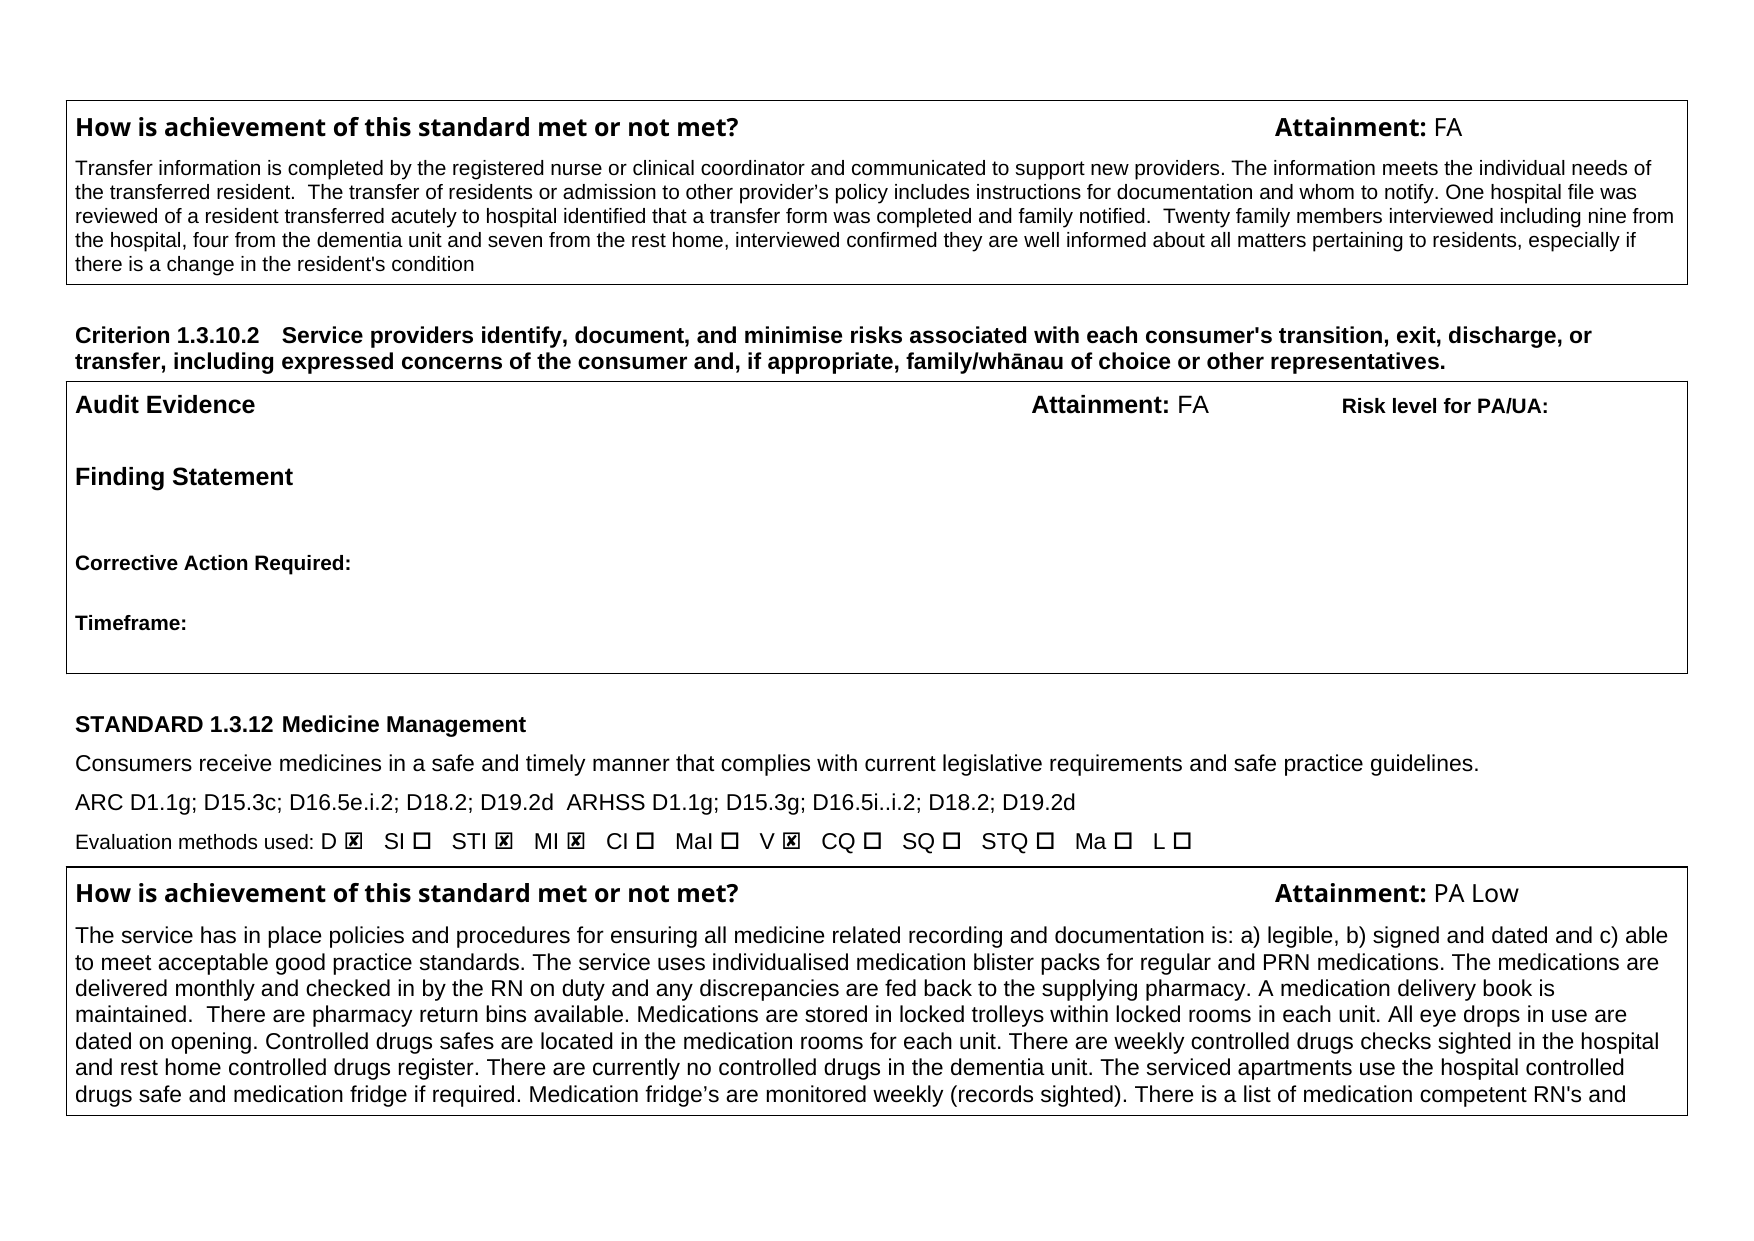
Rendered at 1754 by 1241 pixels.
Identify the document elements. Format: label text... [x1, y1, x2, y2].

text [67, 913, 1687, 1115]
text Evaluation methods used: D SI STI MI CI MaI V CQ SQ STQ Ma L [75, 828, 1679, 854]
text STANDARD 1.3.12 Medicine Management [75, 711, 1679, 737]
text Timeframe: [67, 602, 1687, 635]
text How is achievement of this standard met or not met? Attainment: PA Low [67, 868, 1687, 910]
text Audit Evidence Attainment: FA Risk level for PA/UA: [67, 382, 1687, 419]
text Finding Statement [67, 452, 1687, 490]
text How is achievement of this standard met or not met? Attainment: FA [67, 101, 1687, 143]
text Corrective Action Required: [75, 551, 1679, 574]
text Criterion 1.3.10.2 Service providers identify, document, and minimise risks associated with each consumer's transition, exit, discharge, or transfer, including expressed concerns of the consumer and, if appropriate, family/whānau of choice or other representatives. [75, 322, 1679, 374]
text Consumers receive medicines in a safe and timely manner that complies with current legislative requirements and safe practice guidelines. [75, 750, 1679, 776]
text Transfer information is completed by the registered nurse or clinical coordinator and communicated to support new providers. The information meets the individual needs of the transferred resident. The transfer of residents or admission to other provider’s policy includes instructions for documentation and whom to notify. One hospital file was reviewed of a resident transferred acutely to hospital identified that a transfer form was completed and family notified. Twenty family members interviewed including nine from the hospital, four from the dementia unit and seven from the rest home, interviewed confirmed they are well informed about all matters pertaining to residents, especially if there is a change in the resident's condition [67, 147, 1687, 284]
text ARC D1.1g; D15.3c; D16.5e.i.2; D18.2; D19.2d ARHSS D1.1g; D15.3g; D16.5i..i.2; D18.2; D19.2d [75, 789, 1679, 815]
